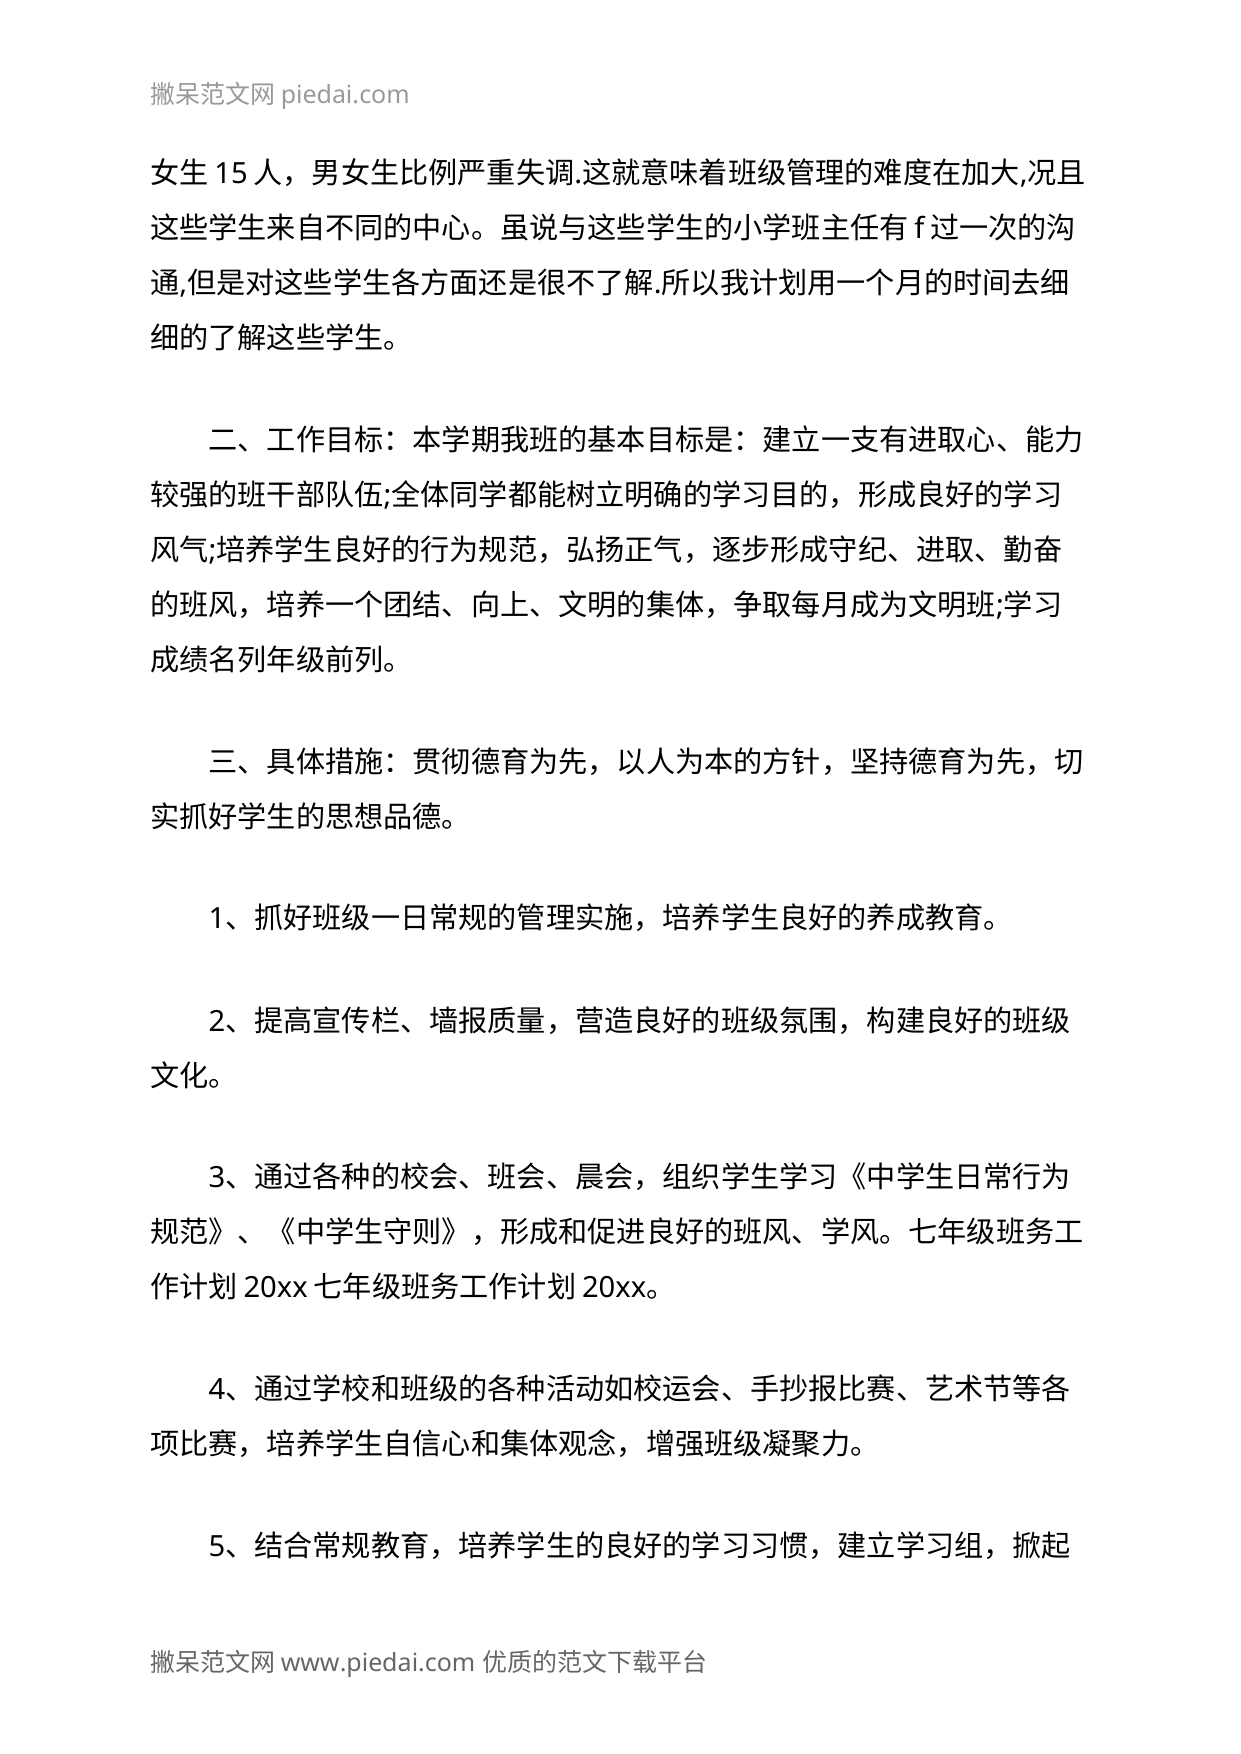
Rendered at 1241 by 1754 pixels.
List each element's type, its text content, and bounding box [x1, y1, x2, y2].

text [150, 1522, 1090, 1565]
text 二、工作目标：本学期我班的基本目标是：建立一支有进取心、能力较强的班干部队伍;全体同学都能树立明确的学习目的，形成良好的学习风气;培养学生良好的行为规范，弘扬正气，逐步形成守纪、进取、勤奋的班风，培养一个团结、向上、文明的集体，争取每月成为文明班;学习成绩名列年级前列。 [150, 417, 1090, 679]
text 三、具体措施：贯彻德育为先，以人为本的方针，坚持德育为先，切实抓好学生的思想品德。 [150, 738, 1090, 836]
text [150, 150, 1090, 357]
text 3、通过各种的校会、班会、晨会，组织学生学习《中学生日常行为规范》、《中学生守则》，形成和促进良好的班风、学风。七年级班务工作计划20xx七年级班务工作计划20xx。 [150, 1154, 1090, 1306]
text 2、提高宣传栏、墙报质量，营造良好的班级氛围，构建良好的班级文化。 [150, 997, 1090, 1094]
text 1、抓好班级一日常规的管理实施，培养学生良好的养成教育。 [150, 895, 1090, 937]
text 4、通过学校和班级的各种活动如校运会、手抄报比赛、艺术节等各项比赛，培养学生自信心和集体观念，增强班级凝聚力。 [150, 1366, 1090, 1463]
